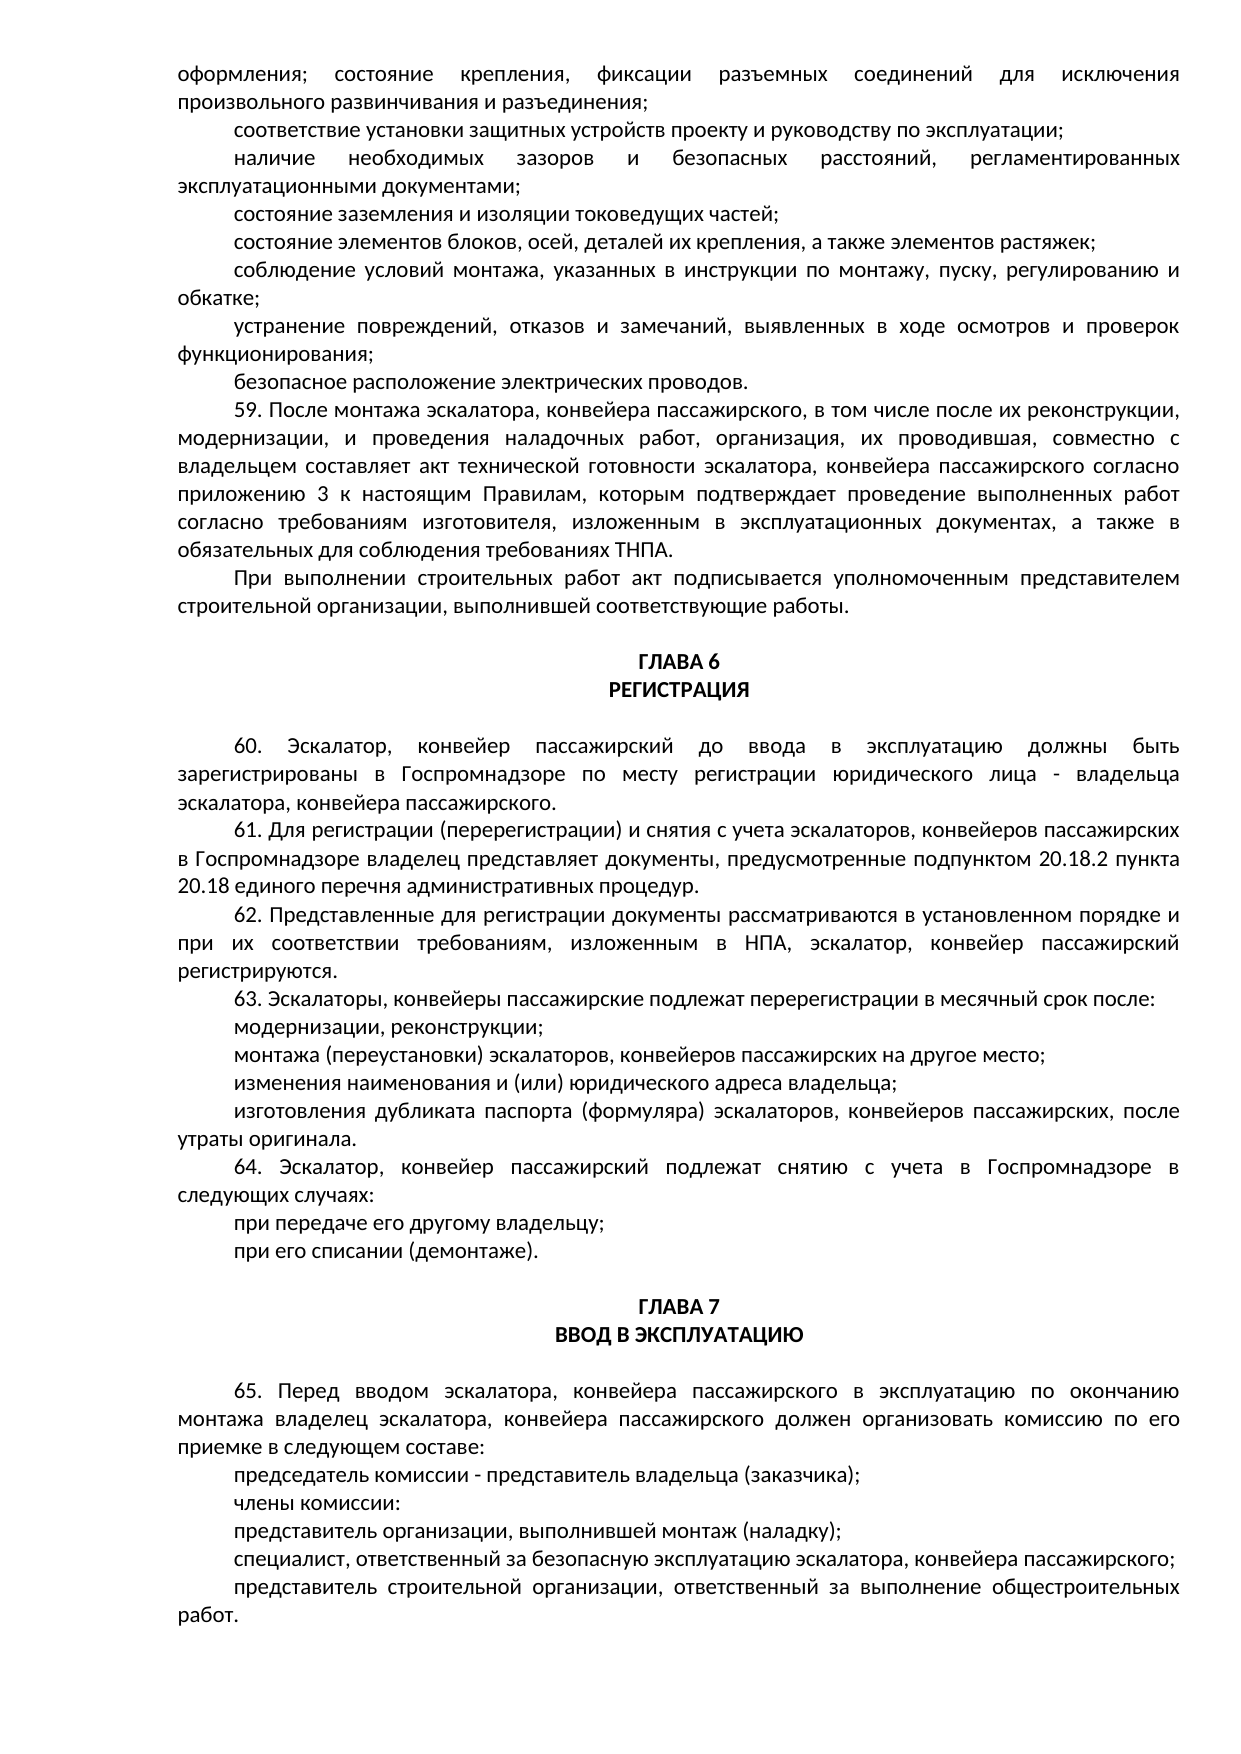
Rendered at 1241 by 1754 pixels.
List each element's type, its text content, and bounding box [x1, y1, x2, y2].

text изготовления дубликата паспорта (формуляра) эскалаторов, конвейеров пассажирских, после утраты оригинала. [177, 1096, 1181, 1152]
text модернизации, реконструкции; [177, 1012, 1181, 1040]
text 64. Эскалатор, конвейер пассажирский подлежат снятию с учета в Госпромнадзоре в следующих случаях: [177, 1152, 1181, 1208]
text члены комиссии: [177, 1488, 1181, 1516]
text ГЛАВА 6 [177, 647, 1181, 676]
text 62. Представленные для регистрации документы рассматриваются в установленном порядке и при их соответствии требованиям, изложенным в НПА, эскалатор, конвейер пассажирский регистрируются. [177, 900, 1181, 984]
text 61. Для регистрации (перерегистрации) и снятия с учета эскалаторов, конвейеров пассажирских в Госпромнадзоре владелец представляет документы, предусмотренные подпунктом 20.18.2 пункта 20.18 единого перечня административных процедур. [177, 816, 1181, 900]
text при его списании (демонтаже). [177, 1236, 1181, 1264]
text 63. Эскалаторы, конвейеры пассажирские подлежат перерегистрации в месячный срок после: [177, 984, 1181, 1012]
text 60. Эскалатор, конвейер пассажирский до ввода в эксплуатацию должны быть зарегистрированы в Госпромнадзоре по месту регистрации юридического лица - владельца эскалатора, конвейера пассажирского. [177, 732, 1181, 816]
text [177, 59, 1181, 115]
text ВВОД В ЭКСПЛУАТАЦИЮ [177, 1320, 1181, 1348]
text монтажа (переустановки) эскалаторов, конвейеров пассажирских на другое место; [177, 1040, 1181, 1068]
text изменения наименования и (или) юридического адреса владельца; [177, 1068, 1181, 1096]
text представитель строительной организации, ответственный за выполнение общестроительных работ. [177, 1572, 1181, 1628]
text 59. После монтажа эскалатора, конвейера пассажирского, в том числе после их реконструкции, модернизации, и проведения наладочных работ, организация, их проводившая, совместно с владельцем составляет акт технической готовности эскалатора, конвейера пассажирского согласно приложению 3 к настоящим Правилам, которым подтверждает проведение выполненных работ согласно требованиям изготовителя, изложенным в эксплуатационных документах, а также в обязательных для соблюдения требованиях ТНПА. [177, 395, 1181, 563]
text представитель организации, выполнившей монтаж (наладку); [177, 1516, 1181, 1544]
text 65. Перед вводом эскалатора, конвейера пассажирского в эксплуатацию по окончанию монтажа владелец эскалатора, конвейера пассажирского должен организовать комиссию по его приемке в следующем составе: [177, 1376, 1181, 1460]
text устранение повреждений, отказов и замечаний, выявленных в ходе осмотров и проверок функционирования; [177, 311, 1181, 367]
text соблюдение условий монтажа, указанных в инструкции по монтажу, пуску, регулированию и обкатке; [177, 255, 1181, 311]
text При выполнении строительных работ акт подписывается уполномоченным представителем строительной организации, выполнившей соответствующие работы. [177, 563, 1181, 619]
text ГЛАВА 7 [177, 1292, 1181, 1320]
text безопасное расположение электрических проводов. [177, 367, 1181, 395]
text РЕГИСТРАЦИЯ [177, 676, 1181, 703]
text специалист, ответственный за безопасную эксплуатацию эскалатора, конвейера пассажирского; [177, 1544, 1181, 1572]
text при передаче его другому владельцу; [177, 1208, 1181, 1236]
text соответствие установки защитных устройств проекту и руководству по эксплуатации; [177, 115, 1181, 143]
text состояние заземления и изоляции токоведущих частей; [177, 199, 1181, 227]
text состояние элементов блоков, осей, деталей их крепления, а также элементов растяжек; [177, 227, 1181, 255]
text наличие необходимых зазоров и безопасных расстояний, регламентированных эксплуатационными документами; [177, 143, 1181, 199]
text председатель комиссии - представитель владельца (заказчика); [177, 1460, 1181, 1488]
